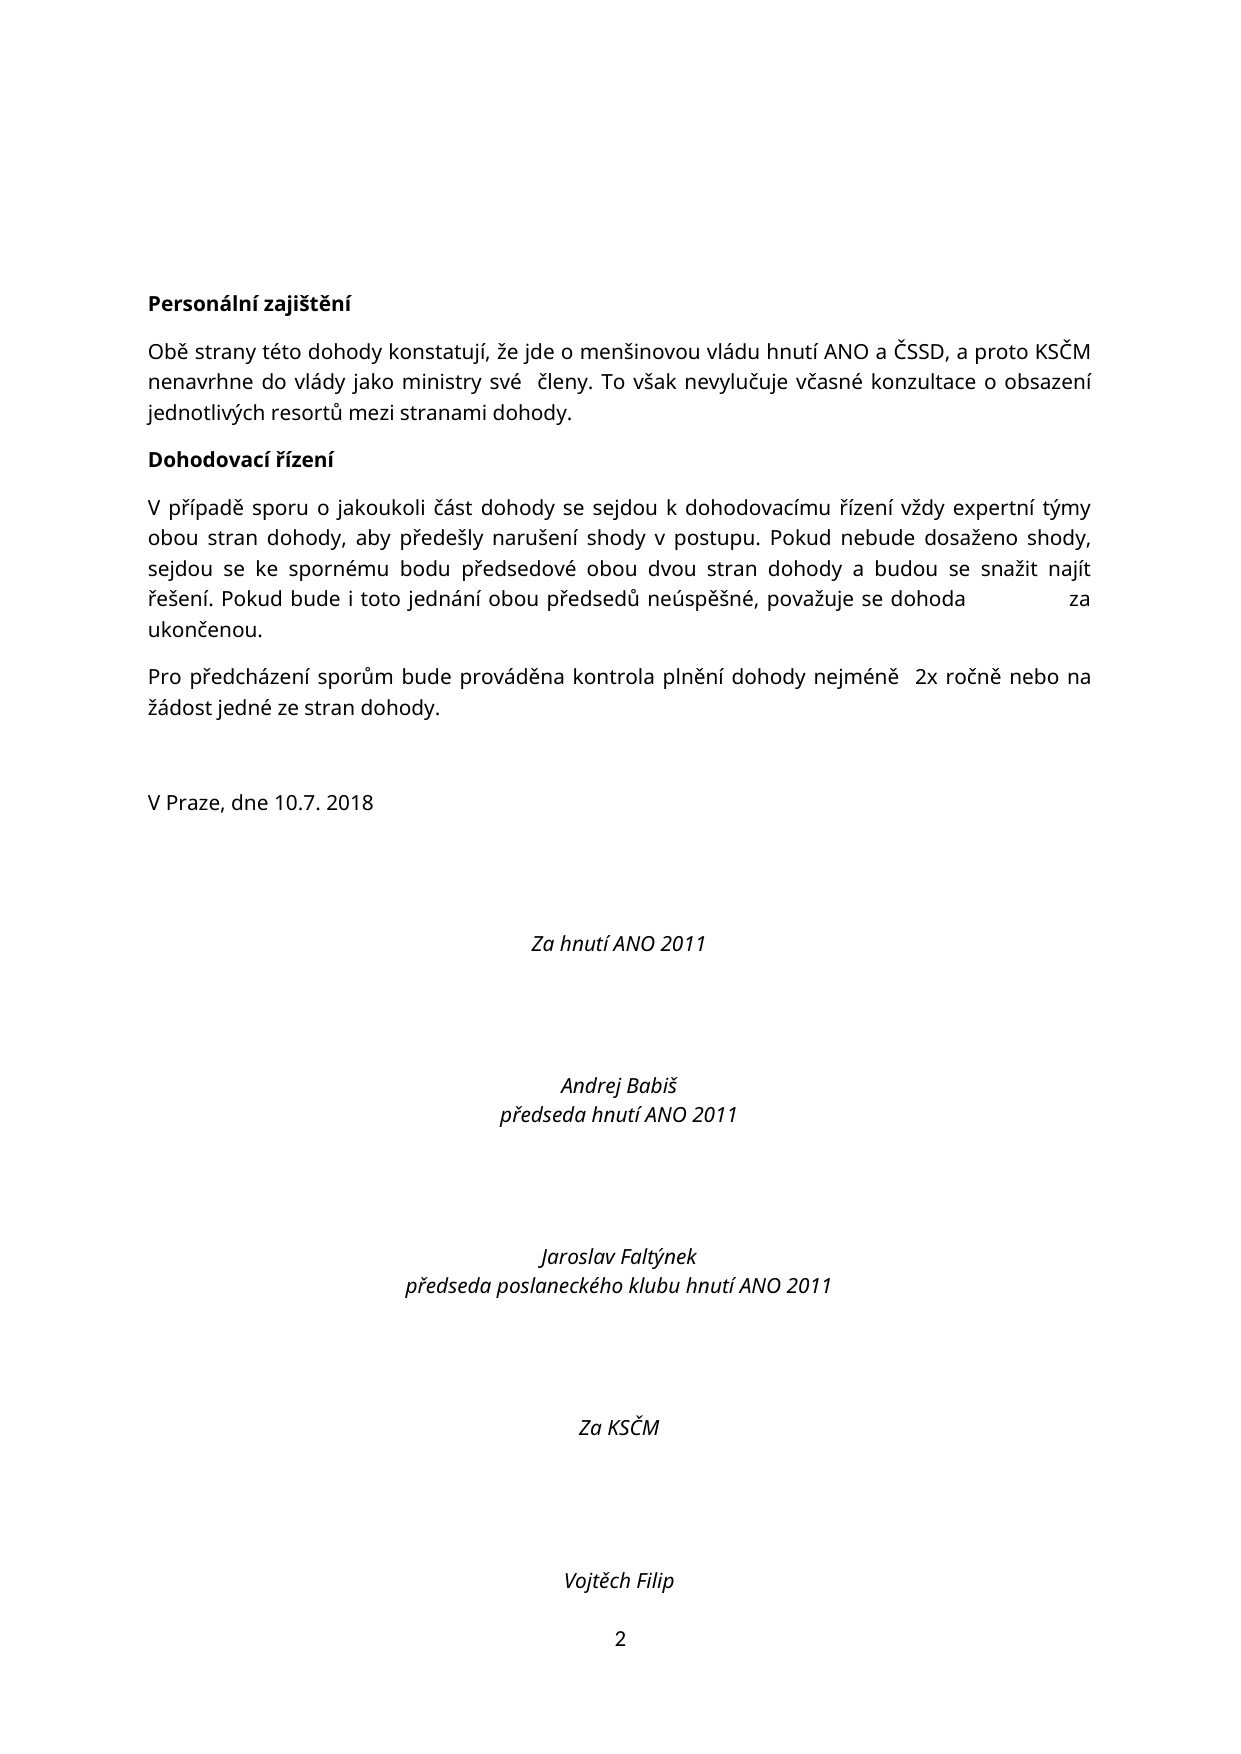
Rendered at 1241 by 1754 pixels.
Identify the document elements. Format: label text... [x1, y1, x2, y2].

text předseda poslaneckého klubu hnutí ANO 2011 [148, 1271, 1093, 1299]
text Za KSČM [148, 1413, 1093, 1441]
text V Praze, dne 10.7. 2018 [148, 788, 1093, 816]
text Pro předcházení sporům bude prováděna kontrola plnění dohody nejméně 2x ročně nebo na žádost jedné ze stran dohody. [148, 662, 1093, 721]
text Personální zajištění [148, 289, 1093, 318]
text Dohodovací řízení [148, 445, 1093, 474]
text V případě sporu o jakoukoli část dohody se sejdou k dohodovacímu řízení vždy expertní týmy obou stran dohody, aby předešly narušení shody v postupu. Pokud nebude dosaženo shody, sejdou se ke spornému bodu předsedové obou dvou stran dohody a budou se snažit najít řešení. Pokud bude i toto jednání obou předsedů neúspěšné, považuje se dohoda za ukončenou. [148, 493, 1093, 643]
text Vojtěch Filip [148, 1566, 1093, 1594]
text Za hnutí ANO 2011 [148, 929, 1093, 958]
text předseda hnutí ANO 2011 [148, 1100, 1093, 1128]
text Obě strany této dohody konstatují, že jde o menšinovou vládu hnutí ANO a ČSSD, a proto KSČM nenavrhne do vlády jako ministry své členy. To však nevylučuje včasné konzultace o obsazení jednotlivých resortů mezi stranami dohody. [148, 337, 1093, 426]
text Andrej Babiš [148, 1072, 1093, 1100]
text Jaroslav Faltýnek [148, 1242, 1093, 1271]
